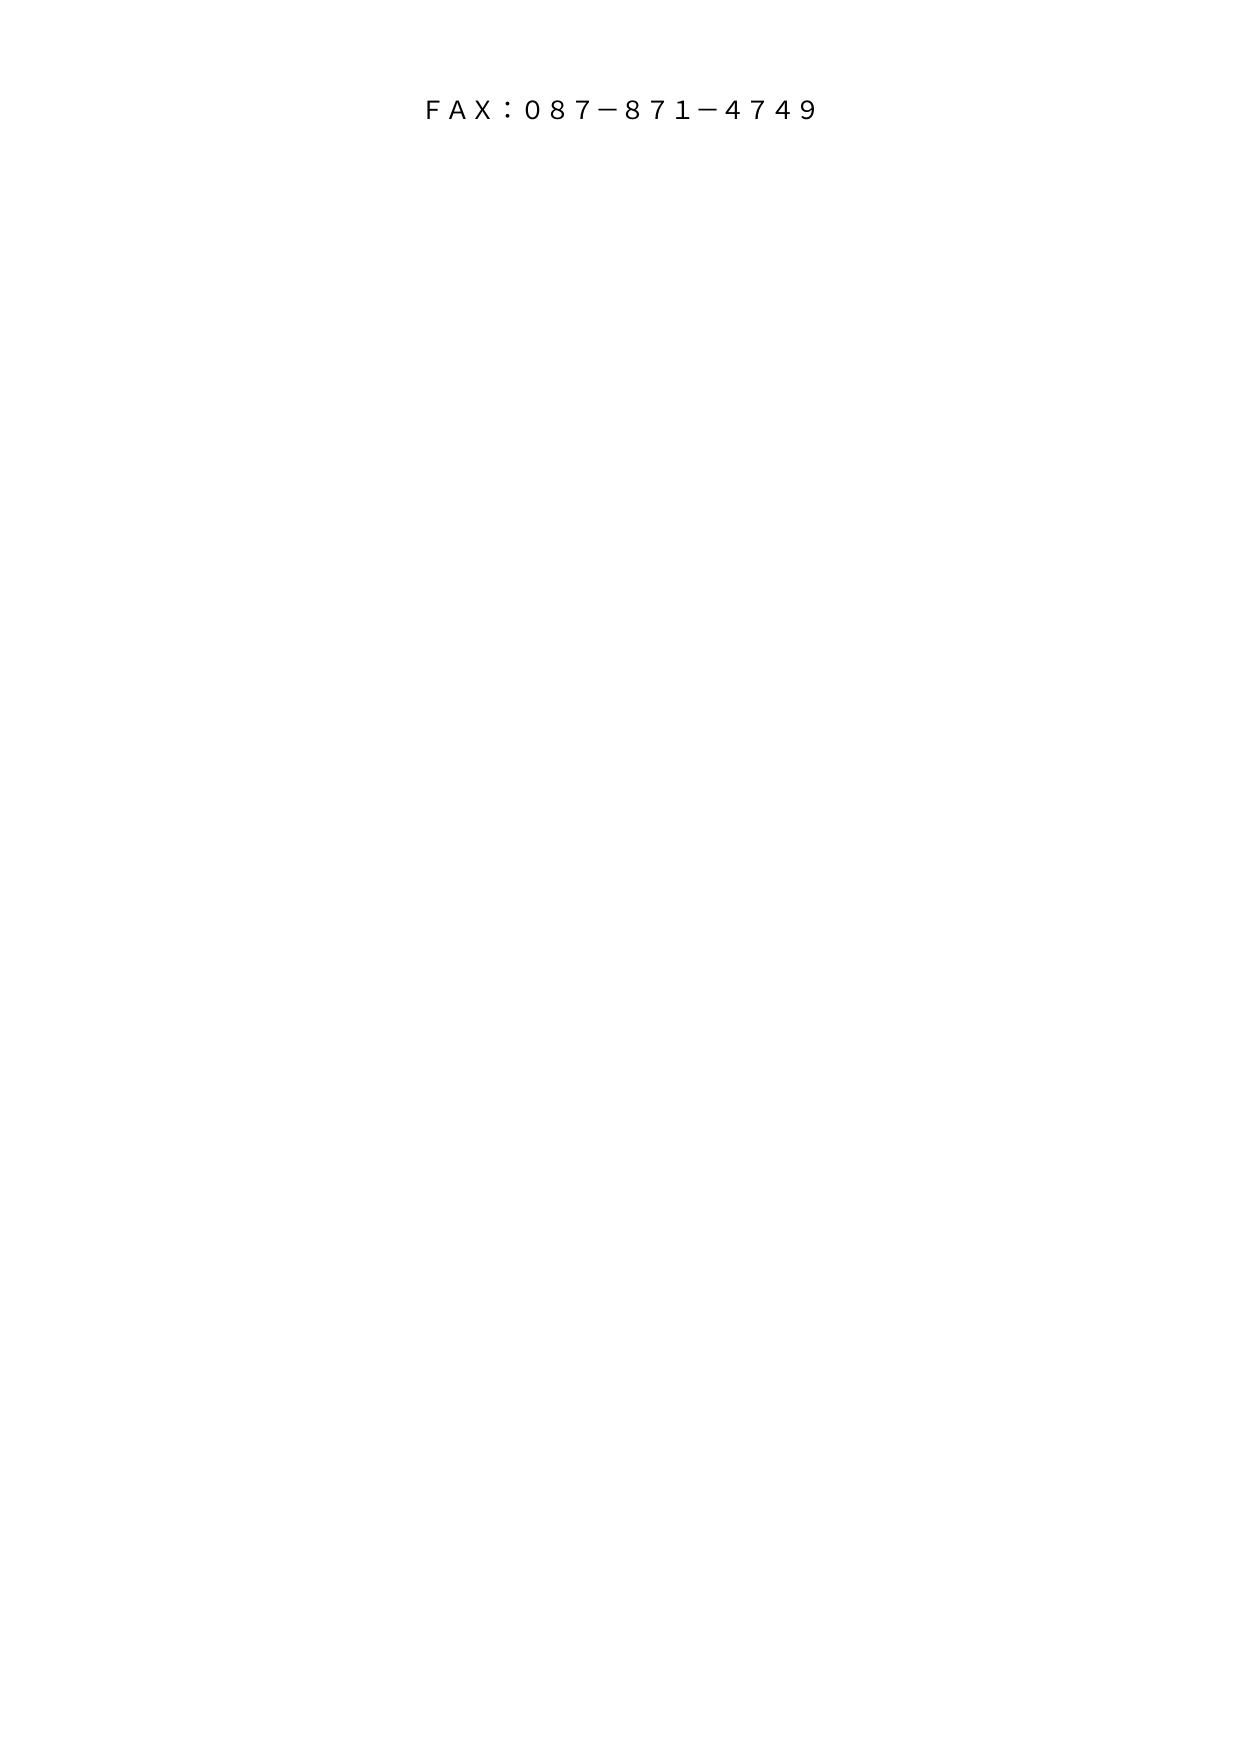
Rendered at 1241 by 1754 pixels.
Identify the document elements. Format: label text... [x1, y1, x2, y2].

text ＦＡＸ：０８７－８７１－４７４９ [89, 89, 1152, 127]
